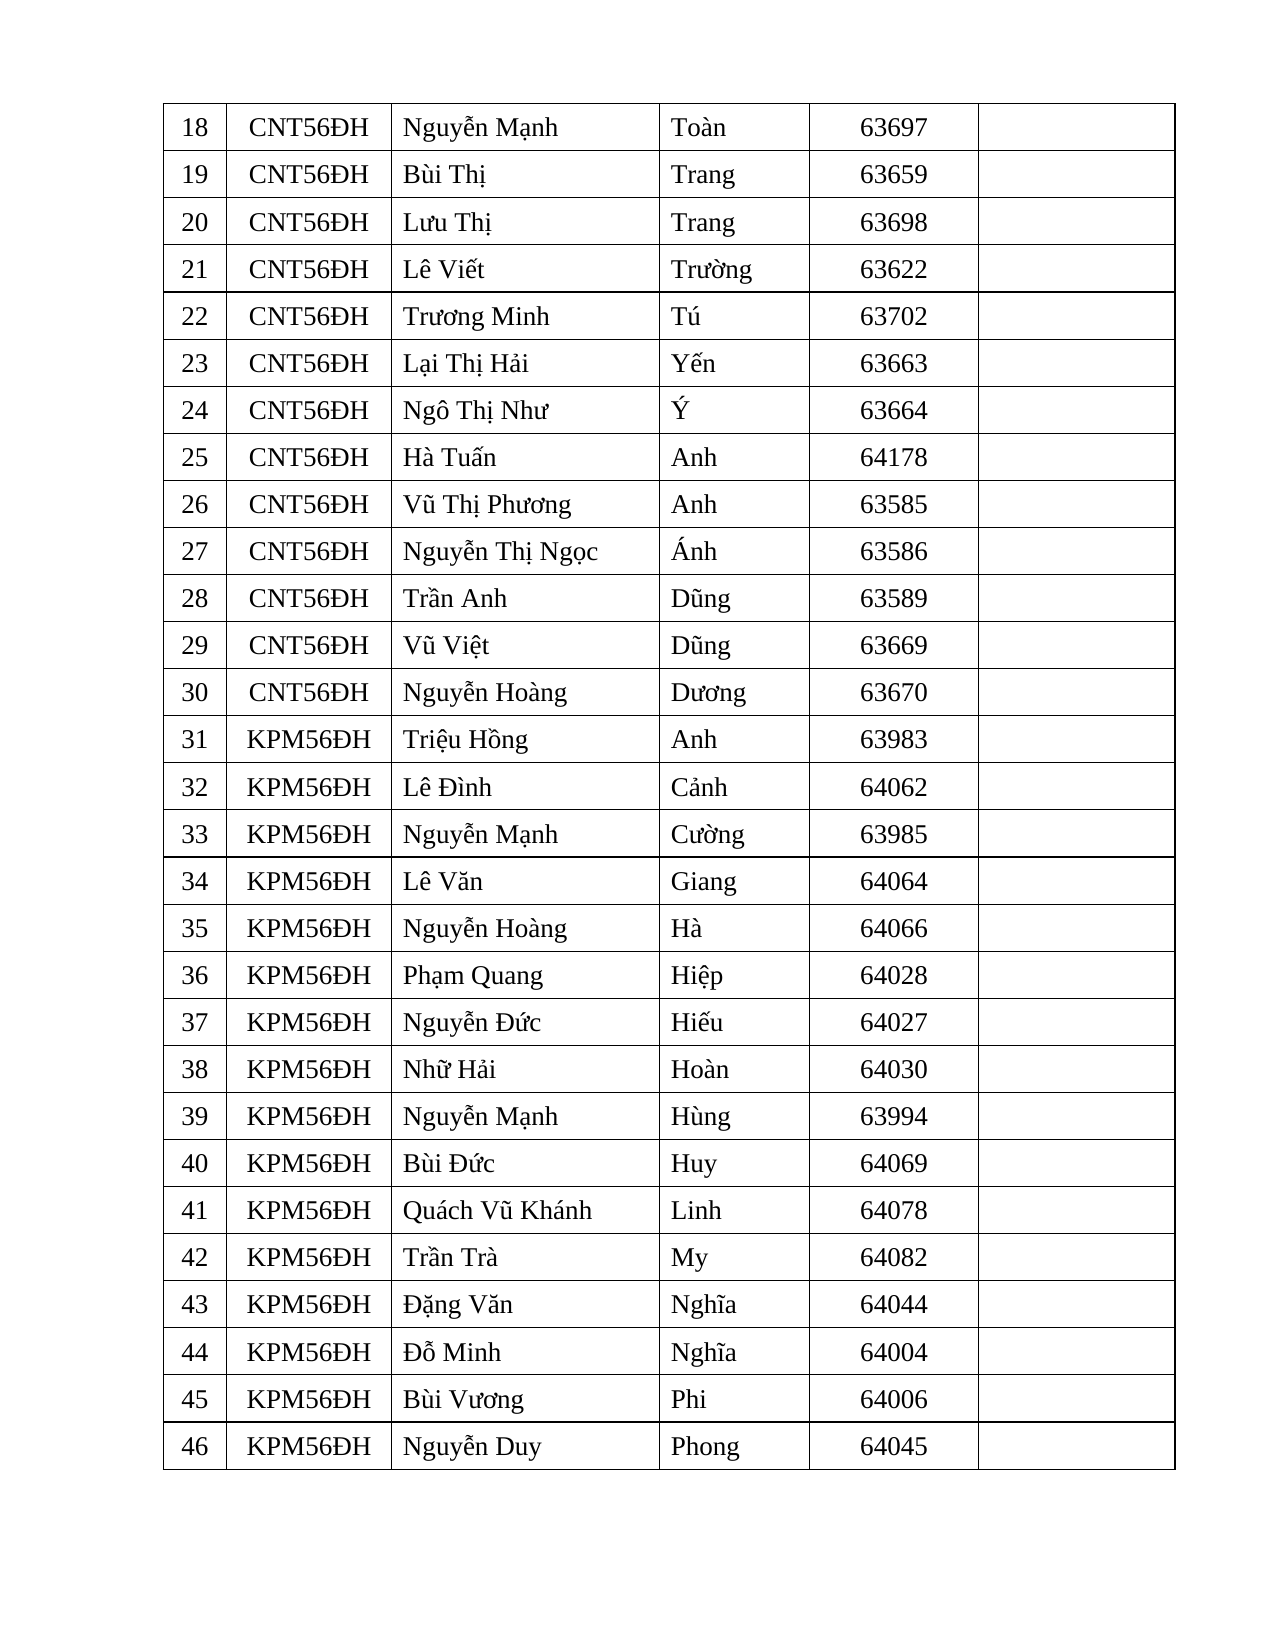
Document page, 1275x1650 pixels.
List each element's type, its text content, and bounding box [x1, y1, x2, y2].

table_cell KPM56ĐH [227, 763, 391, 809]
table_cell Nguyễn Mạnh [392, 104, 659, 150]
table_cell 64066 [810, 905, 978, 951]
table_cell [979, 669, 1174, 715]
table_cell 46 [164, 1423, 226, 1468]
table_cell Ngô Thị Như [392, 387, 659, 433]
table_cell [979, 905, 1174, 951]
table_cell Lưu Thị [392, 198, 659, 244]
table_cell Hà Tuấn [392, 434, 659, 480]
table_cell KPM56ĐH [227, 1234, 391, 1280]
table_cell Nguyễn Duy [392, 1423, 659, 1468]
table_cell 27 [164, 528, 226, 574]
table_cell 64082 [810, 1234, 978, 1280]
table_cell Hiệp [660, 952, 809, 998]
table_cell Trần Anh [392, 575, 659, 621]
table_cell 63994 [810, 1093, 978, 1139]
table_cell Hà [660, 905, 809, 951]
table_cell CNT56ĐH [227, 104, 391, 150]
table_cell KPM56ĐH [227, 1187, 391, 1233]
table_cell 64062 [810, 763, 978, 809]
table_cell [979, 1375, 1174, 1421]
table_cell [979, 387, 1174, 433]
table_cell 22 [164, 293, 226, 338]
table_cell 37 [164, 999, 226, 1045]
table_cell Cảnh [660, 763, 809, 809]
table_cell 63663 [810, 340, 978, 386]
table_cell Nguyễn Mạnh [392, 810, 659, 856]
table_cell 63697 [810, 104, 978, 150]
table_cell Yến [660, 340, 809, 386]
table_cell [979, 716, 1174, 762]
table_cell 28 [164, 575, 226, 621]
table_cell 24 [164, 387, 226, 433]
table_cell [979, 245, 1174, 291]
table_cell [979, 1328, 1174, 1374]
table_cell 63589 [810, 575, 978, 621]
table_cell Nguyễn Thị Ngọc [392, 528, 659, 574]
table_cell 26 [164, 481, 226, 527]
table_cell [979, 1187, 1174, 1233]
table_cell 40 [164, 1140, 226, 1186]
table_cell 25 [164, 434, 226, 480]
table_cell Tú [660, 293, 809, 338]
table_cell 23 [164, 340, 226, 386]
table_cell KPM56ĐH [227, 905, 391, 951]
table_cell 64028 [810, 952, 978, 998]
table_cell 63664 [810, 387, 978, 433]
table_cell 30 [164, 669, 226, 715]
table_cell 29 [164, 622, 226, 668]
table_cell 64030 [810, 1046, 978, 1092]
table_cell Phạm Quang [392, 952, 659, 998]
table_cell [979, 1093, 1174, 1139]
table_cell KPM56ĐH [227, 716, 391, 762]
table_cell 18 [164, 104, 226, 150]
table_cell CNT56ĐH [227, 293, 391, 338]
table_cell My [660, 1234, 809, 1280]
table_cell Bùi Thị [392, 151, 659, 197]
table_cell Hoàn [660, 1046, 809, 1092]
table_cell Vũ Việt [392, 622, 659, 668]
table_cell Trương Minh [392, 293, 659, 338]
table_cell Bùi Đức [392, 1140, 659, 1186]
table_cell 63985 [810, 810, 978, 856]
table_cell Anh [660, 716, 809, 762]
table_cell 43 [164, 1281, 226, 1327]
table_cell Nhữ Hải [392, 1046, 659, 1092]
table_cell Nghĩa [660, 1281, 809, 1327]
table_cell 64004 [810, 1328, 978, 1374]
table_cell Trần Trà [392, 1234, 659, 1280]
table_cell KPM56ĐH [227, 1375, 391, 1421]
table_cell 64178 [810, 434, 978, 480]
table_cell KPM56ĐH [227, 1046, 391, 1092]
table_cell Lê Văn [392, 858, 659, 903]
table_cell [979, 810, 1174, 856]
table_cell KPM56ĐH [227, 1281, 391, 1327]
table_cell Hùng [660, 1093, 809, 1139]
table_cell 64027 [810, 999, 978, 1045]
table_cell Dũng [660, 622, 809, 668]
table_cell Nguyễn Hoàng [392, 669, 659, 715]
table_cell [979, 1046, 1174, 1092]
table_cell 20 [164, 198, 226, 244]
table_cell Bùi Vương [392, 1375, 659, 1421]
table_cell KPM56ĐH [227, 858, 391, 903]
table_cell CNT56ĐH [227, 575, 391, 621]
table_cell Lại Thị Hải [392, 340, 659, 386]
table_cell Linh [660, 1187, 809, 1233]
table_cell KPM56ĐH [227, 1328, 391, 1374]
table_cell 36 [164, 952, 226, 998]
table_cell 63586 [810, 528, 978, 574]
table_cell 63698 [810, 198, 978, 244]
table_cell 64045 [810, 1423, 978, 1468]
table_cell [979, 481, 1174, 527]
table_cell KPM56ĐH [227, 1423, 391, 1468]
table_cell Anh [660, 434, 809, 480]
table_cell 44 [164, 1328, 226, 1374]
table_cell 35 [164, 905, 226, 951]
table_cell 19 [164, 151, 226, 197]
table_cell CNT56ĐH [227, 340, 391, 386]
table_cell [979, 763, 1174, 809]
table_cell Trang [660, 198, 809, 244]
table_cell [979, 858, 1174, 903]
table_cell Giang [660, 858, 809, 903]
table_cell CNT56ĐH [227, 622, 391, 668]
table_cell KPM56ĐH [227, 999, 391, 1045]
table_cell Trường [660, 245, 809, 291]
table_cell Đỗ Minh [392, 1328, 659, 1374]
table_cell 63585 [810, 481, 978, 527]
table_cell [979, 952, 1174, 998]
table_cell Ý [660, 387, 809, 433]
table_cell 63702 [810, 293, 978, 338]
table_cell 64044 [810, 1281, 978, 1327]
table_cell 63622 [810, 245, 978, 291]
table_cell 64006 [810, 1375, 978, 1421]
table_cell [979, 293, 1174, 338]
table_cell [979, 1234, 1174, 1280]
table_cell Phong [660, 1423, 809, 1468]
table_cell 64069 [810, 1140, 978, 1186]
table_cell 31 [164, 716, 226, 762]
table_cell Nghĩa [660, 1328, 809, 1374]
table_cell [979, 1281, 1174, 1327]
table_cell Huy [660, 1140, 809, 1186]
table_cell Triệu Hồng [392, 716, 659, 762]
table_cell CNT56ĐH [227, 387, 391, 433]
table_cell Lê Đình [392, 763, 659, 809]
table_cell Dũng [660, 575, 809, 621]
table_cell Đặng Văn [392, 1281, 659, 1327]
table_cell 63659 [810, 151, 978, 197]
table_cell Nguyễn Mạnh [392, 1093, 659, 1139]
table_cell Nguyễn Đức [392, 999, 659, 1045]
table_cell 64078 [810, 1187, 978, 1233]
table_cell [979, 622, 1174, 668]
table_cell KPM56ĐH [227, 1140, 391, 1186]
table_cell CNT56ĐH [227, 151, 391, 197]
table_cell Cường [660, 810, 809, 856]
table_cell Trang [660, 151, 809, 197]
table_cell Vũ Thị Phương [392, 481, 659, 527]
table_cell 63983 [810, 716, 978, 762]
table_cell [979, 575, 1174, 621]
table_cell CNT56ĐH [227, 481, 391, 527]
table_cell 34 [164, 858, 226, 903]
table_cell 64064 [810, 858, 978, 903]
table_cell [979, 151, 1174, 197]
table_cell 42 [164, 1234, 226, 1280]
table_cell Nguyễn Hoàng [392, 905, 659, 951]
table_cell Ánh [660, 528, 809, 574]
table_cell KPM56ĐH [227, 810, 391, 856]
table_cell KPM56ĐH [227, 952, 391, 998]
table_cell Anh [660, 481, 809, 527]
table_cell Phi [660, 1375, 809, 1421]
table_cell 21 [164, 245, 226, 291]
table_cell CNT56ĐH [227, 528, 391, 574]
table_cell CNT56ĐH [227, 669, 391, 715]
table_cell 63670 [810, 669, 978, 715]
table_cell [979, 1140, 1174, 1186]
table_cell KPM56ĐH [227, 1093, 391, 1139]
table_cell [979, 999, 1174, 1045]
table_cell Quách Vũ Khánh [392, 1187, 659, 1233]
table_cell CNT56ĐH [227, 245, 391, 291]
table_cell [979, 1423, 1174, 1468]
table_cell CNT56ĐH [227, 198, 391, 244]
table_cell [979, 198, 1174, 244]
table_cell 45 [164, 1375, 226, 1421]
table_cell [979, 528, 1174, 574]
table_cell Dương [660, 669, 809, 715]
table_cell 41 [164, 1187, 226, 1233]
table_cell CNT56ĐH [227, 434, 391, 480]
table_cell Lê Viết [392, 245, 659, 291]
table_cell [979, 104, 1174, 150]
table_cell Toàn [660, 104, 809, 150]
table_cell 33 [164, 810, 226, 856]
table_cell Hiếu [660, 999, 809, 1045]
table_cell 39 [164, 1093, 226, 1139]
table_cell [979, 434, 1174, 480]
table_cell 63669 [810, 622, 978, 668]
table_cell 38 [164, 1046, 226, 1092]
table_cell [979, 340, 1174, 386]
table_cell 32 [164, 763, 226, 809]
